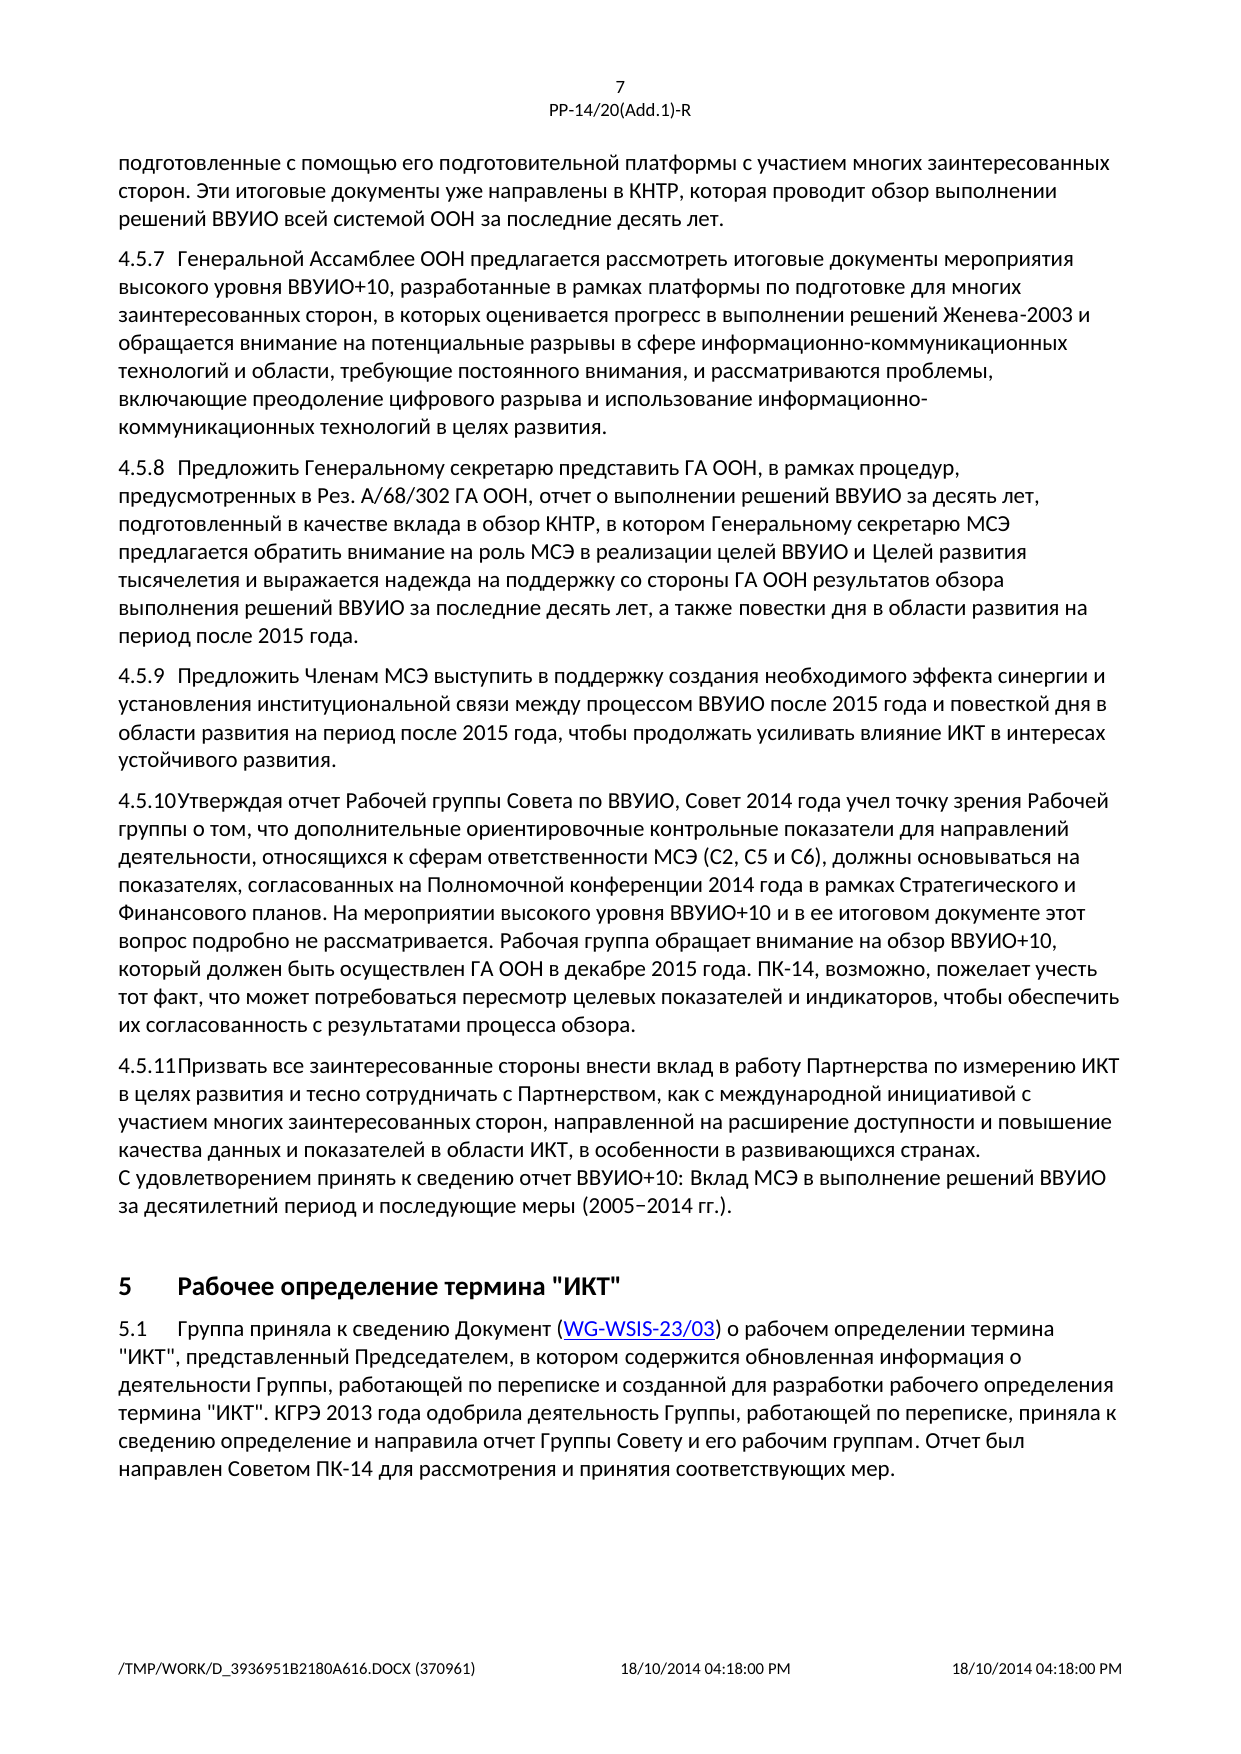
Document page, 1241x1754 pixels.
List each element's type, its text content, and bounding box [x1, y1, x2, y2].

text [118, 148, 1122, 232]
text 5.1 Группа приняла к сведению Документ (WG-WSIS-23/03) о рабочем определении термина "ИКТ", представленный Председателем, в котором содержится обновленная информация о деятельности Группы, работающей по переписке и созданной для разработки рабочего определения термина "ИКТ". КГРЭ 2013 года одобрила деятельность Группы, работающей по переписке, приняла к сведению определение и направила отчет Группы Совету и его рабочим группам. Отчет был направлен Советом ПК-14 для рассмотрения и принятия соответствующих мер. [118, 1314, 1122, 1483]
subtitle 5 Рабочее определение термина "ИКТ" [118, 1269, 1122, 1302]
text 4.5.11 Призвать все заинтересованные стороны внести вклад в работу Партнерства по измерению ИКТ в целях развития и тесно сотрудничать с Партнерством, как с международной инициативой с участием многих заинтересованных сторон, направленной на расширение доступности и повышение качества данных и показателей в области ИКТ, в особенности в развивающихся странах. С удовлетворением принять к сведению отчет ВВУИО+10: Вклад МСЭ в выполнение решений ВВУИО за десятилетний период и последующие меры (2005−2014 гг.). [118, 1051, 1122, 1219]
text 4.5.7 Генеральной Ассамблее ООН предлагается рассмотреть итоговые документы мероприятия высокого уровня ВВУИО+10, разработанные в рамках платформы по подготовке для многих заинтересованных сторон, в которых оценивается прогресс в выполнении решений Женева-2003 и обращается внимание на потенциальные разрывы в сфере информационно-коммуникационных технологий и области, требующие постоянного внимания, и рассматриваются проблемы, включающие преодоление цифрового разрыва и использование информационно-коммуникационных технологий в целях развития. [118, 244, 1122, 440]
text 4.5.10 Утверждая отчет Рабочей группы Совета по ВВУИО, Совет 2014 года учел точку зрения Рабочей группы о том, что дополнительные ориентировочные контрольные показатели для направлений деятельности, относящихся к сферам ответственности МСЭ (C2, C5 и C6), должны основываться на показателях, согласованных на Полномочной конференции 2014 года в рамках Стратегического и Финансового планов. На мероприятии высокого уровня ВВУИО+10 и в ее итоговом документе этот вопрос подробно не рассматривается. Рабочая группа обращает внимание на обзор ВВУИО+10, который должен быть осуществлен ГА ООН в декабре 2015 года. ПК-14, возможно, пожелает учесть тот факт, что может потребоваться пересмотр целевых показателей и индикаторов, чтобы обеспечить их согласованность с результатами процесса обзора. [118, 786, 1122, 1038]
text 4.5.9 Предложить Членам МСЭ выступить в поддержку создания необходимого эффекта синергии и установления институциональной связи между процессом ВВУИО после 2015 года и повесткой дня в области развития на период после 2015 года, чтобы продолжать усиливать влияние ИКТ в интересах устойчивого развития. [118, 662, 1122, 774]
text 4.5.8 Предложить Генеральному секретарю представить ГА ООН, в рамках процедур, предусмотренных в Рез. A/68/302 ГА ООН, отчет о выполнении решений ВВУИО за десять лет, подготовленный в качестве вклада в обзор КНТР, в котором Генеральному секретарю МСЭ предлагается обратить внимание на роль МСЭ в реализации целей ВВУИО и Целей развития тысячелетия и выражается надежда на поддержку со стороны ГА ООН результатов обзора выполнения решений ВВУИО за последние десять лет, а также повестки дня в области развития на период после 2015 года. [118, 453, 1122, 649]
